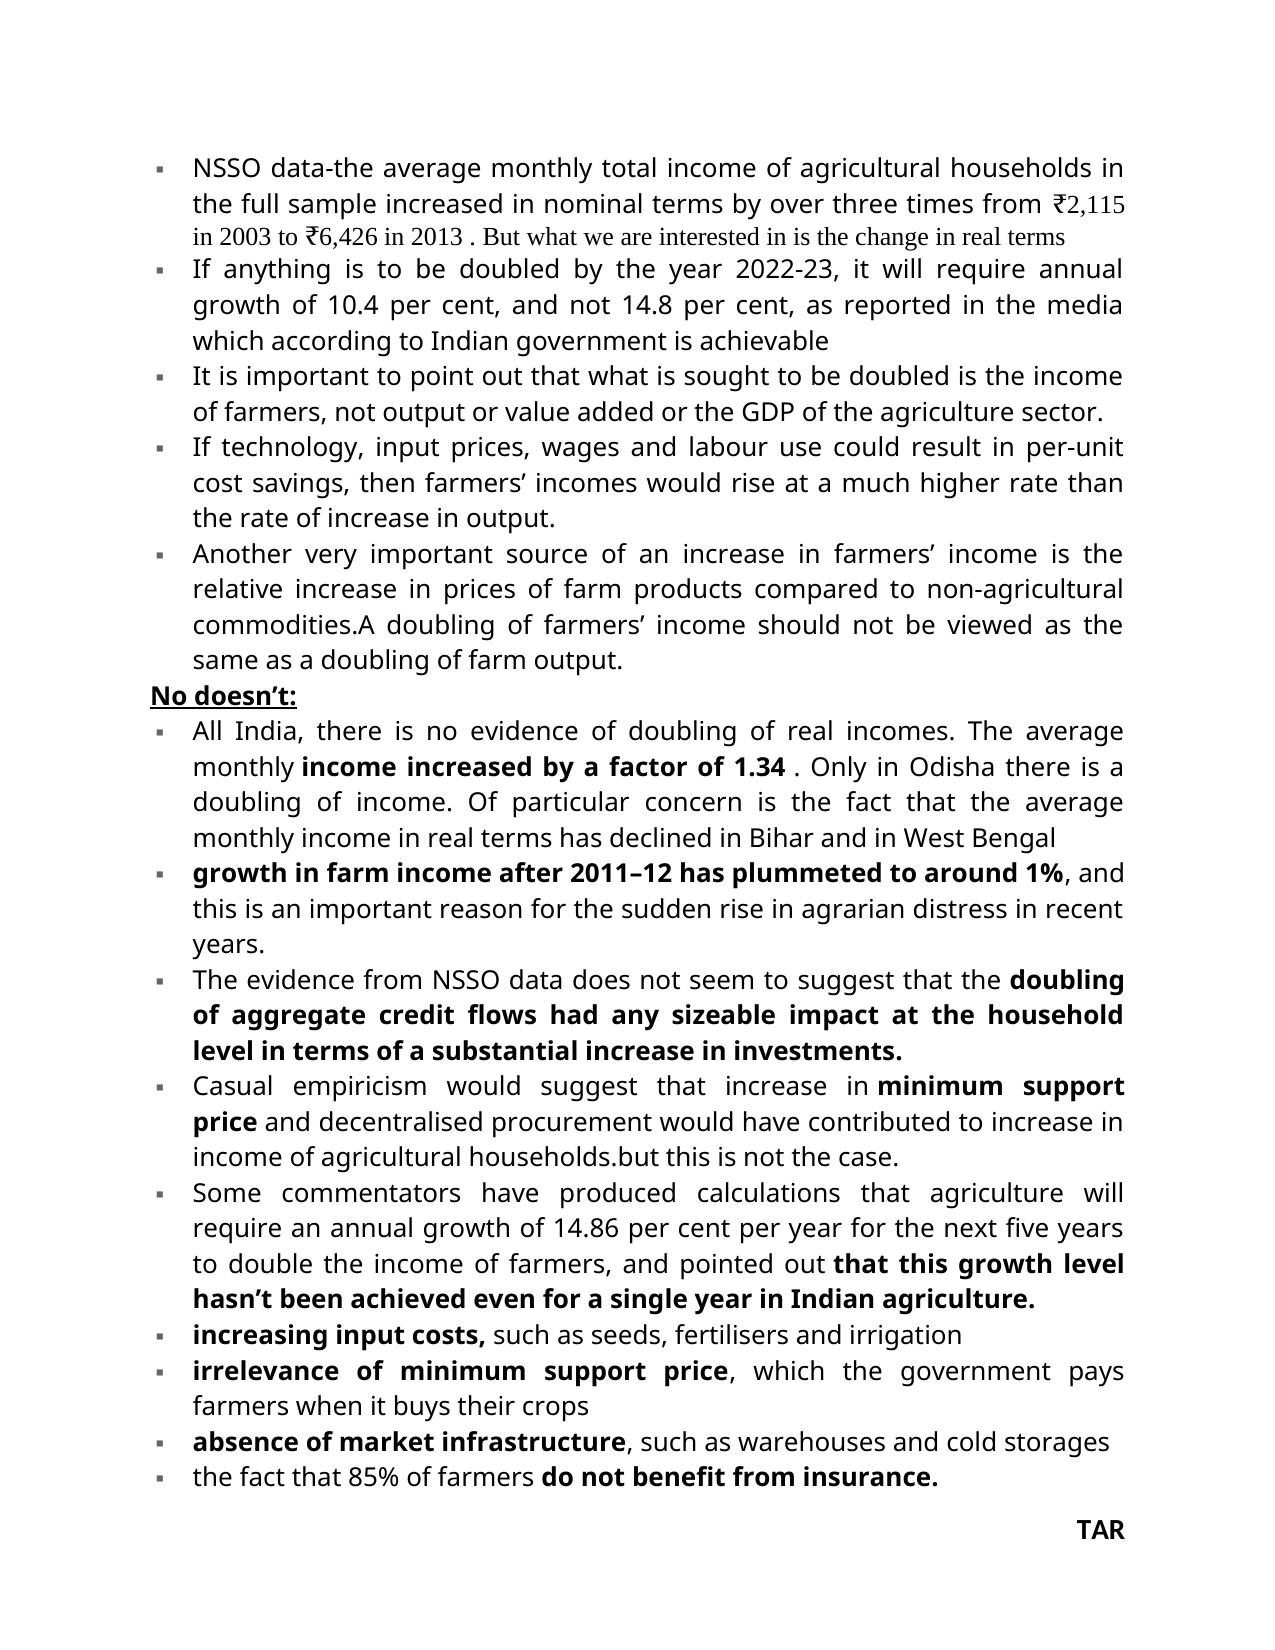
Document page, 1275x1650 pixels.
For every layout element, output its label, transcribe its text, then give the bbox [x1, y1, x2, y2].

list growth in farm income after 2011–12 has plummeted to around 1%, and this is an important reason for the sudden rise in agrarian distress in recent years. [155, 855, 1125, 961]
list If anything is to be doubled by the year 2022-23, it will require annual growth of 10.4 per cent, and not 14.8 per cent, as reported in the media which according to Indian government is achievable [155, 251, 1125, 358]
list Another very important source of an increase in farmers’ income is the relative increase in prices of farm products compared to non-agricultural commodities.A doubling of farmers’ income should not be viewed as the same as a doubling of farm output. [155, 535, 1125, 677]
list It is important to point out that what is sought to be doubled is the income of farmers, not output or value added or the GDP of the agriculture sector. [155, 358, 1125, 429]
list The evidence from NSSO data does not seem to suggest that the doubling of aggregate credit flows had any sizeable impact at the household level in terms of a substantial increase in investments. [155, 961, 1125, 1068]
list increasing input costs, such as seeds, fertilisers and irrigation [155, 1317, 1125, 1352]
list If technology, input prices, wages and labour use could result in per-unit cost savings, then farmers’ incomes would rise at a much higher rate than the rate of increase in output. [155, 429, 1125, 535]
list All India, there is no evidence of doubling of real incomes. The average monthly income increased by a factor of 1.34 . Only in Odisha there is a doubling of income. Of particular concern is the fact that the average monthly income in real terms has declined in Bihar and in West Bengal [155, 713, 1125, 855]
list the fact that 85% of farmers do not benefit from insurance. [155, 1459, 1125, 1494]
list NSSO data-the average monthly total income of agricultural households in the full sample increased in nominal terms by over three times from ₹2,115 in 2003 to ₹6,426 in 2013 . But what we are interested in is the change in real terms [155, 150, 1125, 251]
list Casual empiricism would suggest that increase in minimum support price and decentralised procurement would have contributed to increase in income of agricultural households.but this is not the case. [155, 1068, 1125, 1174]
text No doesn’t: [150, 677, 1125, 713]
list absence of market infrastructure, such as warehouses and cold storages [155, 1423, 1125, 1459]
list irrelevance of minimum support price, which the government pays farmers when it buys their crops [155, 1352, 1125, 1423]
list Some commentators have produced calculations that agriculture will require an annual growth of 14.86 per cent per year for the next five years to double the income of farmers, and pointed out that this growth level hasn’t been achieved even for a single year in Indian agriculture. [155, 1174, 1125, 1317]
